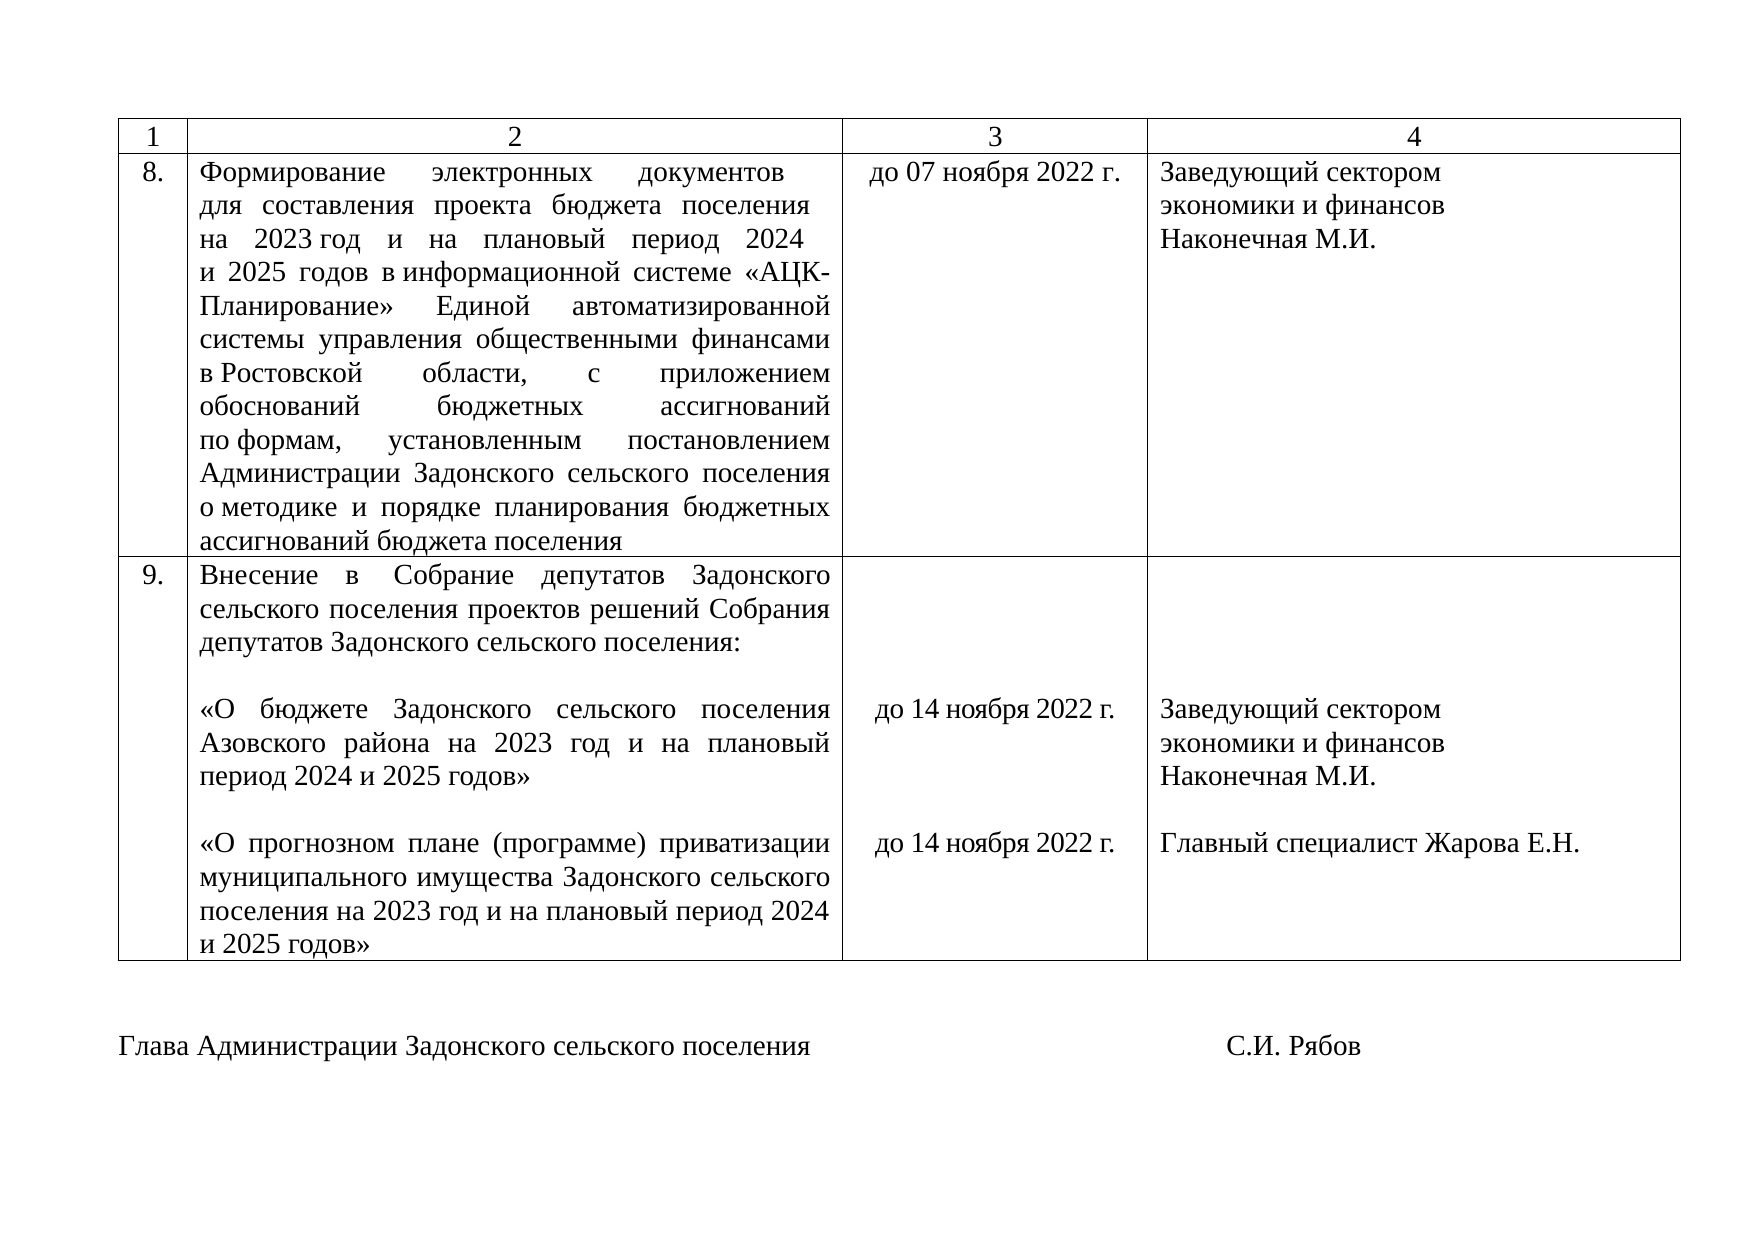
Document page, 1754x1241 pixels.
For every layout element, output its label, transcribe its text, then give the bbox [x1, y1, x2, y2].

table_cell до 07 ноября 2022 г. [843, 154, 1147, 556]
table_header 4 [1148, 119, 1680, 153]
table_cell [1148, 154, 1680, 556]
table_cell до 14 ноября 2022 г. до 14 ноября 2022 г. [843, 557, 1147, 960]
table_header 1 [119, 119, 187, 153]
table_header 2 [188, 119, 842, 153]
title Глава Администрации Задонского сельского поселения С.И. Рябов [118, 1028, 1680, 1061]
table_cell 9. [119, 557, 187, 960]
table_header 3 [843, 119, 1147, 153]
table_cell Формирование электронных документов для составления проекта бюджета поселения на 2023 год и на плановый период 2024 и 2025 годов в информационной системе «АЦК-Планирование» Единой автоматизированной системы управления общественными финансами в Ростовской области, с приложением обоснований бюджетных ассигнований по формам, установленным постановлением Администрации Задонского сельского поселения о методике и порядке планирования бюджетных ассигнований бюджета поселения [188, 154, 842, 556]
table_cell Заведующий сектором экономики и финансов Наконечная М.И. Главный специалист Жарова Е.Н. [1148, 557, 1680, 960]
table_cell Внесение в Собрание депутатов Задонского сельского поселения проектов решений Собрания депутатов Задонского сельского поселения: «О бюджете Задонского сельского поселения Азовского района на 2023 год и на плановый период 2024 и 2025 годов» «О прогнозном плане (программе) приватизации муниципального имущества Задонского сельского поселения на 2023 год и на плановый период 2024 и 2025 годов» [188, 557, 842, 960]
table_cell 8. [119, 154, 187, 556]
